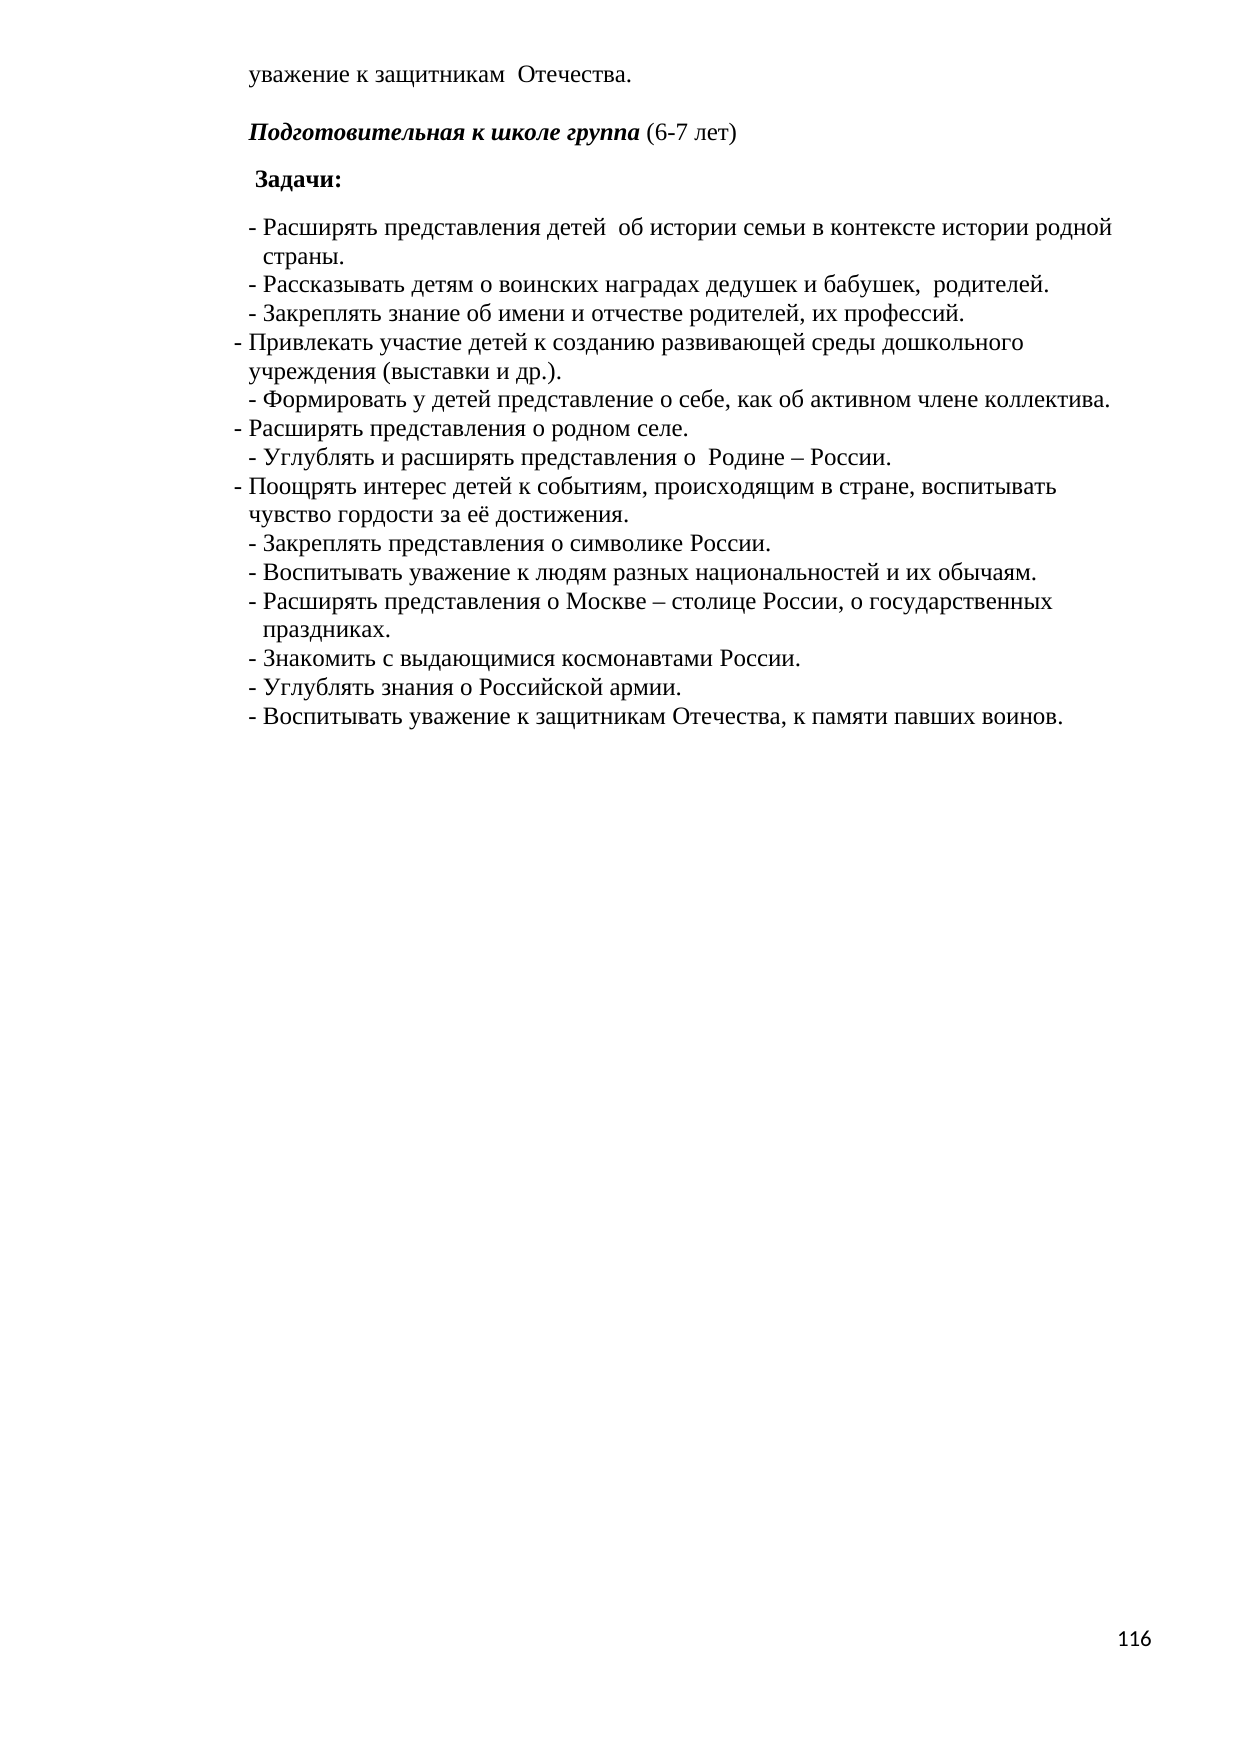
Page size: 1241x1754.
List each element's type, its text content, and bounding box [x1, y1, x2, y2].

list Расширять представления о родном селе. [234, 413, 904, 442]
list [234, 59, 1010, 88]
list Углублять и расширять представления о Родине – России. [248, 442, 1152, 471]
list Расширять представления о Москве – столице России, о государственных праздниках. [248, 586, 1152, 643]
list Закреплять знание об имени и отчестве родителей, их профессий. [248, 298, 1152, 327]
list Закреплять представления о символике России. [248, 528, 1152, 557]
list Поощрять интерес детей к событиям, происходящим в стране, воспитывать чувство гордости за её достижения. [234, 471, 1064, 528]
text Задачи: [248, 164, 1152, 193]
text Подготовительная к школе группа (6-7 лет) [248, 117, 1152, 145]
list Привлекать участие детей к созданию развивающей среды дошкольного учреждения (выставки и др.). [234, 327, 1082, 384]
list Знакомить с выдающимися космонавтами России. [248, 643, 1152, 672]
list Расширять представления детей об истории семьи в контексте истории родной страны. [248, 212, 1152, 269]
list Углублять знания о Российской армии. [248, 672, 1152, 701]
list Рассказывать детям о воинских наградах дедушек и бабушек, родителей. [248, 269, 1152, 298]
list Воспитывать уважение к защитникам Отечества, к памяти павших воинов. [248, 701, 1152, 729]
list Формировать у детей представление о себе, как об активном члене коллектива. [248, 384, 1152, 413]
list Воспитывать уважение к людям разных национальностей и их обычаям. [248, 557, 1152, 586]
